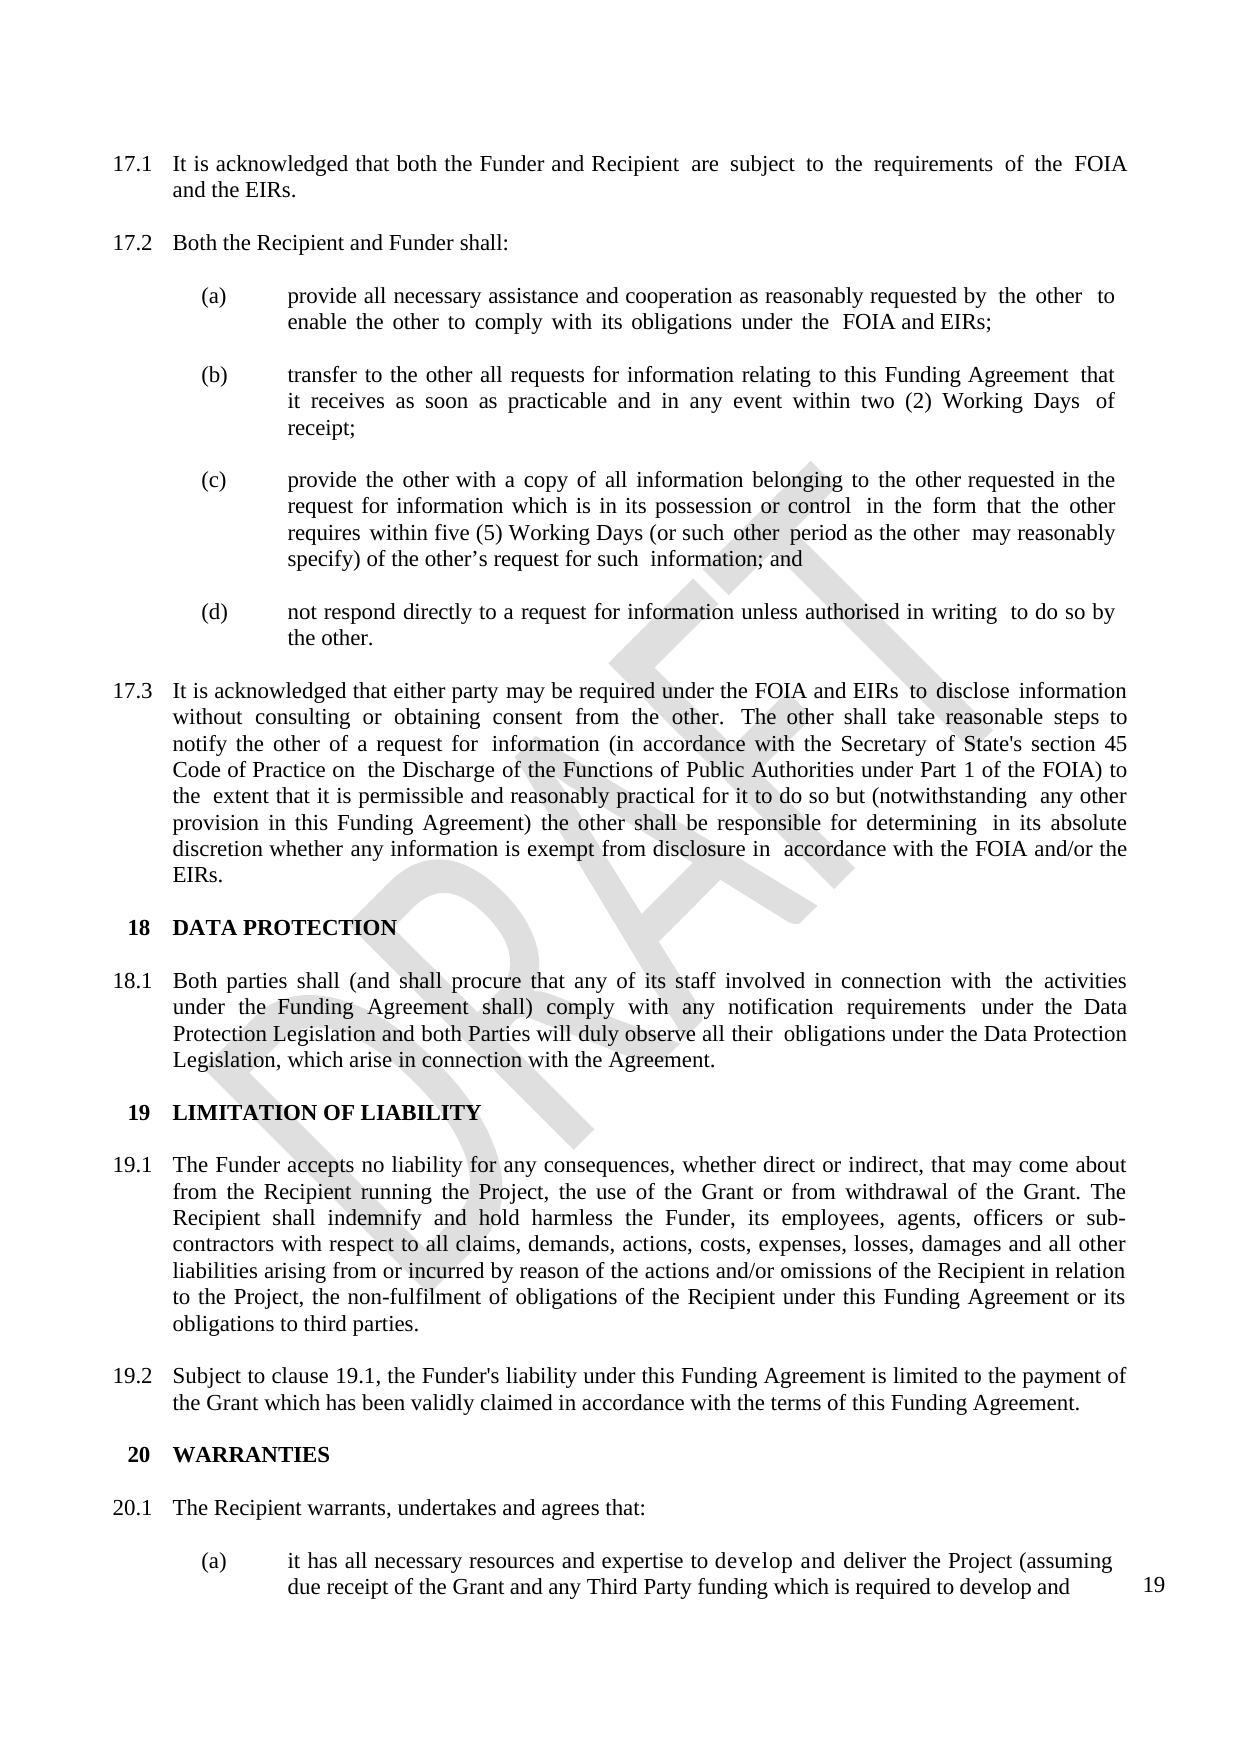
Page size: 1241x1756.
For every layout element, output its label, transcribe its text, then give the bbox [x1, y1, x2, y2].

subtitle LIMITATION OF LIABILITY [127, 1099, 1128, 1125]
subtitle It is acknowledged that both the Funder and Recipient are subject to the requirements of the FOIA and the EIRs. [112, 150, 1128, 203]
subtitle It is acknowledged that either party may be required under the FOIA and EIRs to disclose information without consulting or obtaining consent from the other. The other shall take reasonable steps to notify the other of a request for information (in accordance with the Secretary of State's section 45 Code of Practice on the Discharge of the Functions of Public Authorities under Part 1 of the FOIA) to the extent that it is permissible and reasonably practical for it to do so but (notwithstanding any other provision in this Funding Agreement) the other shall be responsible for determining in its absolute discretion whether any information is exempt from disclosure in accordance with the FOIA and/or the EIRs. [112, 677, 1128, 888]
subtitle WARRANTIES [127, 1441, 1128, 1468]
list provide the other with a copy of all information belonging to the other requested in the request for information which is in its possession or control in the form that the other requires within five (5) Working Days (or such other period as the other may reasonably specify) of the other’s request for such information; and [201, 466, 1116, 572]
subtitle Both parties shall (and shall procure that any of its staff involved in connection with the activities under the Funding Agreement shall) comply with any notification requirements under the Data Protection Legislation and both Parties will duly observe all their obligations under the Data Protection Legislation, which arise in connection with the Agreement. [112, 967, 1128, 1072]
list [201, 1547, 1116, 1599]
subtitle Both the Recipient and Funder shall: [112, 229, 1128, 255]
list provide all necessary assistance and cooperation as reasonably requested by the other to enable the other to comply with its obligations under the FOIA and EIRs; [201, 282, 1116, 334]
subtitle The Funder accepts no liability for any consequences, whether direct or indirect, that may come about from the Recipient running the Project, the use of the Grant or from withdrawal of the Grant. The Recipient shall indemnify and hold harmless the Funder, its employees, agents, officers or sub-contractors with respect to all claims, demands, actions, costs, expenses, losses, damages and all other liabilities arising from or incurred by reason of the actions and/or omissions of the Recipient in relation to the Project, the non-fulfilment of obligations of the Recipient under this Funding Agreement or its obligations to third parties. [112, 1151, 1128, 1336]
list transfer to the other all requests for information relating to this Funding Agreement that it receives as soon as practicable and in any event within two (2) Working Days of receipt; [201, 361, 1116, 440]
subtitle The Recipient warrants, undertakes and agrees that: [112, 1494, 1128, 1520]
subtitle Subject to clause 19.1, the Funder's liability under this Funding Agreement is limited to the payment of the Grant which has been validly claimed in accordance with the terms of this Funding Agreement. [112, 1362, 1128, 1415]
subtitle DATA PROTECTION [127, 914, 1128, 941]
list not respond directly to a request for information unless authorised in writing to do so by the other. [201, 598, 1116, 651]
